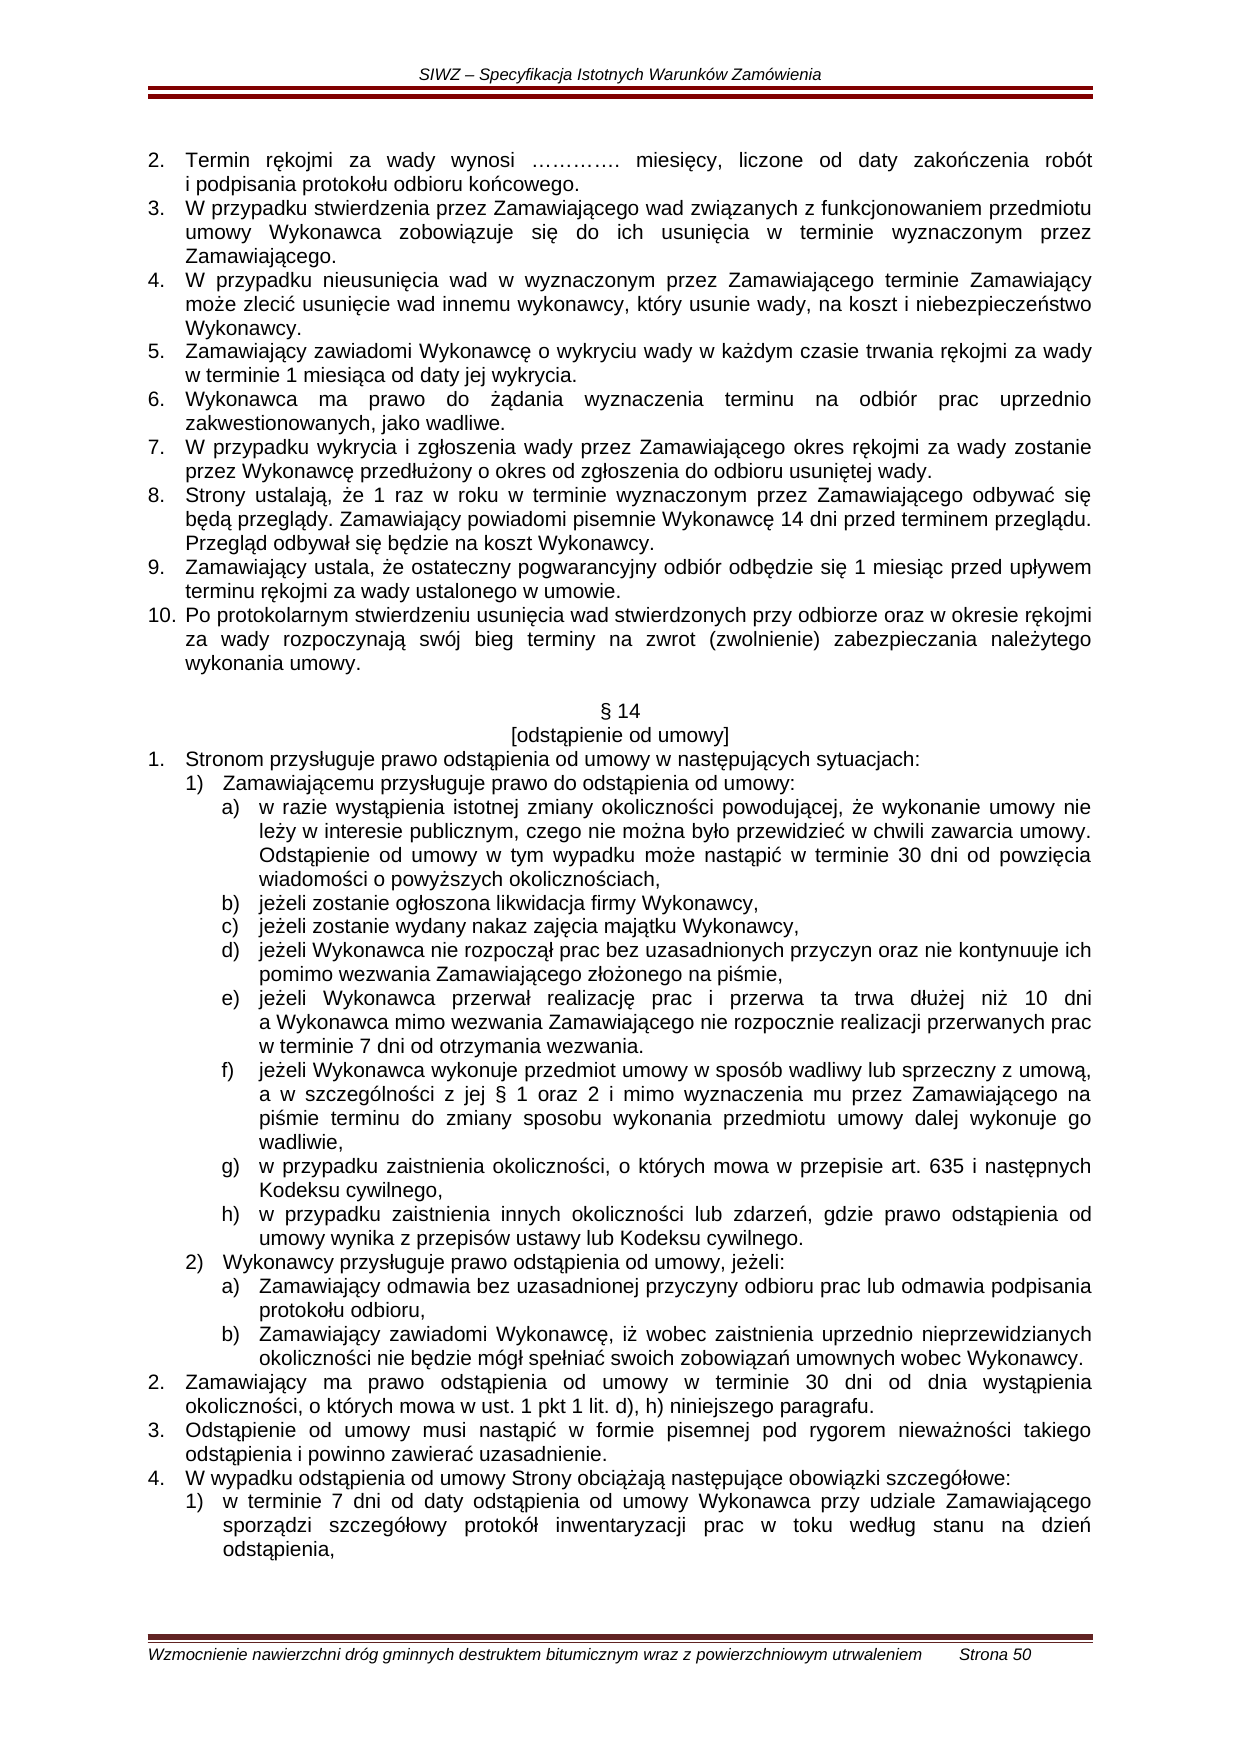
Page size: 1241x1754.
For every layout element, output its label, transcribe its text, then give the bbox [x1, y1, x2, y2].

text § 14 [odstąpienie od umowy] [148, 699, 1093, 747]
list jeżeli Wykonawca nie rozpoczął prac bez uzasadnionych przyczyn oraz nie kontynuuje ich pomimo wezwania Zamawiającego złożonego na piśmie, [221, 938, 1093, 986]
list Zamawiającemu przysługuje prawo do odstąpienia od umowy: [185, 771, 1093, 794]
list Strony ustalają, że 1 raz w roku w terminie wyznaczonym przez Zamawiającego odbywać się będą przeglądy. Zamawiający powiadomi pisemnie Wykonawcę 14 dni przed terminem przeglądu. Przegląd odbywał się będzie na koszt Wykonawcy. [148, 483, 1093, 555]
list Wykonawcy przysługuje prawo odstąpienia od umowy, jeżeli: [185, 1250, 1093, 1274]
list w razie wystąpienia istotnej zmiany okoliczności powodującej, że wykonanie umowy nie leży w interesie publicznym, czego nie można było przewidzieć w chwili zawarcia umowy. Odstąpienie od umowy w tym wypadku może nastąpić w terminie 30 dni od powzięcia wiadomości o powyższych okolicznościach, [221, 794, 1093, 890]
list W przypadku nieusunięcia wad w wyznaczonym przez Zamawiającego terminie Zamawiający może zlecić usunięcie wad innemu wykonawcy, który usunie wady, na koszt i niebezpieczeństwo Wykonawcy. [148, 267, 1093, 339]
list jeżeli Wykonawca wykonuje przedmiot umowy w sposób wadliwy lub sprzeczny z umową, a w szczególności z jej § 1 oraz 2 i mimo wyznaczenia mu przez Zamawiającego na piśmie terminu do zmiany sposobu wykonania przedmiotu umowy dalej wykonuje go wadliwie, [221, 1058, 1093, 1154]
list Odstąpienie od umowy musi nastąpić w formie pisemnej pod rygorem nieważności takiego odstąpienia i powinno zawierać uzasadnienie. [148, 1417, 1093, 1465]
list w przypadku zaistnienia innych okoliczności lub zdarzeń, gdzie prawo odstąpienia od umowy wynika z przepisów ustawy lub Kodeksu cywilnego. [221, 1202, 1093, 1250]
list Po protokolarnym stwierdzeniu usunięcia wad stwierdzonych przy odbiorze oraz w okresie rękojmi za wady rozpoczynają swój bieg terminy na zwrot (zwolnienie) zabezpieczania należytego wykonania umowy. [148, 603, 1093, 675]
list W przypadku wykrycia i zgłoszenia wady przez Zamawiającego okres rękojmi za wady zostanie przez Wykonawcę przedłużony o okres od zgłoszenia do odbioru usuniętej wady. [148, 435, 1093, 483]
list w terminie 7 dni od daty odstąpienia od umowy Wykonawca przy udziale Zamawiającego sporządzi szczegółowy protokół inwentaryzacji prac w toku według stanu na dzień odstąpienia, [185, 1489, 1093, 1561]
list W wypadku odstąpienia od umowy Strony obciążają następujące obowiązki szczegółowe: [148, 1465, 1093, 1489]
list Zamawiający zawiadomi Wykonawcę o wykryciu wady w każdym czasie trwania rękojmi za wady w terminie 1 miesiąca od daty jej wykrycia. [148, 339, 1093, 387]
list Zamawiający zawiadomi Wykonawcę, iż wobec zaistnienia uprzednio nieprzewidzianych okoliczności nie będzie mógł spełniać swoich zobowiązań umownych wobec Wykonawcy. [221, 1322, 1093, 1369]
list jeżeli zostanie ogłoszona likwidacja firmy Wykonawcy, [221, 890, 1093, 914]
list Termin rękojmi za wady wynosi …………. miesięcy, liczone od daty zakończenia robót i podpisania protokołu odbioru końcowego. [148, 148, 1093, 196]
list jeżeli zostanie wydany nakaz zajęcia majątku Wykonawcy, [221, 914, 1093, 938]
list jeżeli Wykonawca przerwał realizację prac i przerwa ta trwa dłużej niż 10 dni a Wykonawca mimo wezwania Zamawiającego nie rozpocznie realizacji przerwanych prac w terminie 7 dni od otrzymania wezwania. [221, 986, 1093, 1058]
list Wykonawca ma prawo do żądania wyznaczenia terminu na odbiór prac uprzednio zakwestionowanych, jako wadliwe. [148, 387, 1093, 435]
list Zamawiający ma prawo odstąpienia od umowy w terminie 30 dni od dnia wystąpienia okoliczności, o których mowa w ust. 1 pkt 1 lit. d), h) niniejszego paragrafu. [148, 1369, 1093, 1417]
list Stronom przysługuje prawo odstąpienia od umowy w następujących sytuacjach: [148, 747, 1093, 771]
list W przypadku stwierdzenia przez Zamawiającego wad związanych z funkcjonowaniem przedmiotu umowy Wykonawca zobowiązuje się do ich usunięcia w terminie wyznaczonym przez Zamawiającego. [148, 196, 1093, 267]
list Zamawiający ustala, że ostateczny pogwarancyjny odbiór odbędzie się 1 miesiąc przed upływem terminu rękojmi za wady ustalonego w umowie. [148, 555, 1093, 603]
list Zamawiający odmawia bez uzasadnionej przyczyny odbioru prac lub odmawia podpisania protokołu odbioru, [221, 1274, 1093, 1322]
list w przypadku zaistnienia okoliczności, o których mowa w przepisie art. 635 i następnych Kodeksu cywilnego, [221, 1154, 1093, 1202]
